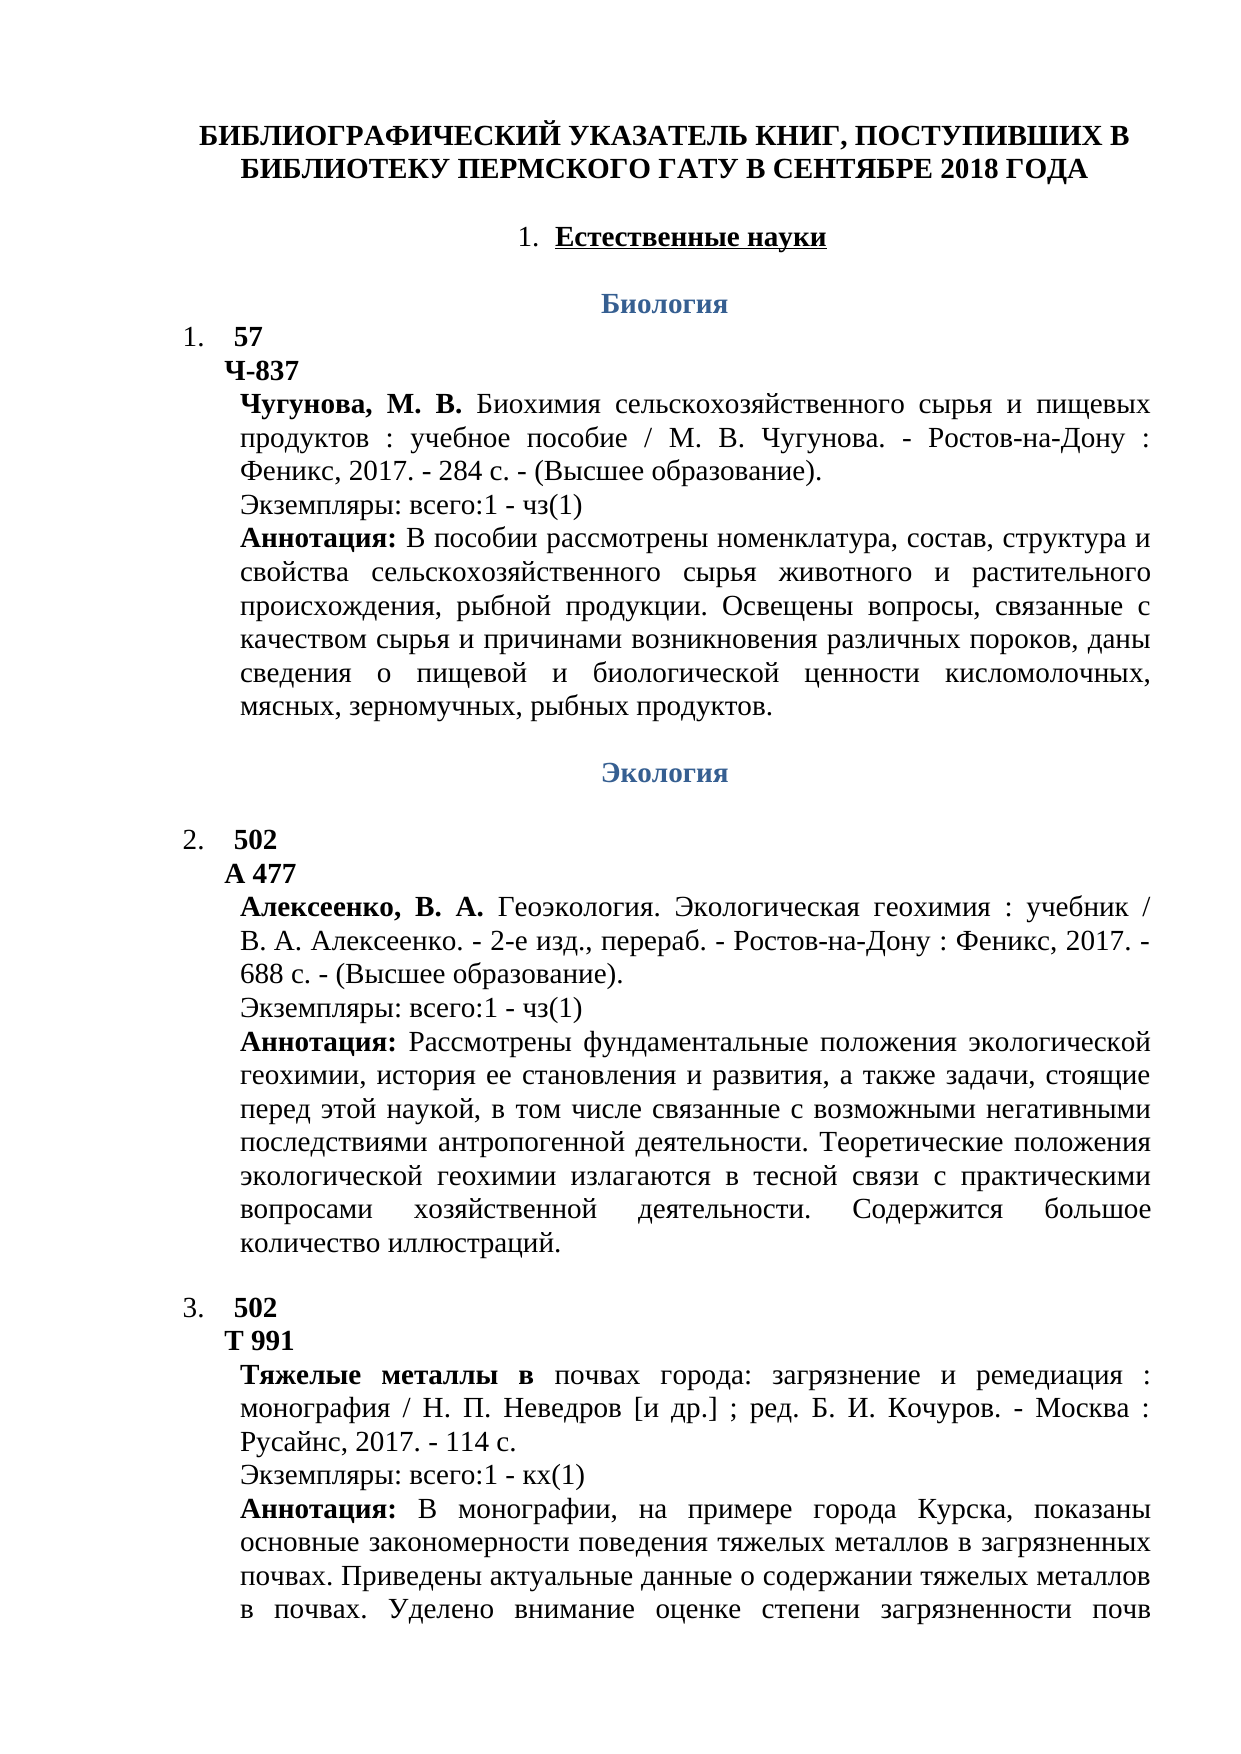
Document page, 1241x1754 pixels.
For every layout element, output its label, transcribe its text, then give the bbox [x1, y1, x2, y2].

text А 477 [224, 856, 1152, 889]
text Тяжелые металлы в почвах города: загрязнение и ремедиация : монография / Н. П. Неведров [и др.] ; ред. Б. И. Кочуров. - Москва : Русайнс, 2017. - 114 с. [240, 1357, 1152, 1457]
text Экземпляры: всего:1 - чз(1) [240, 487, 1016, 521]
text 2. 502 [182, 822, 1152, 856]
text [240, 1491, 1152, 1625]
text Т 991 [224, 1323, 1152, 1357]
text БИБЛИОГРАФИЧЕСКИЙ УКАЗАТЕЛЬ КНИГ, ПОСТУПИВШИХ В БИБЛИОТЕКУ ПЕРМСКОГО ГАТУ В СЕНТЯБРЕ 2018 ГОДА [177, 118, 1152, 185]
text 1. 57 [182, 319, 1152, 353]
list Естественные науки [192, 219, 1152, 252]
text Аннотация: Рассмотрены фундаментальные положения экологической геохимии, история ее становления и развития, а также задачи, стоящие перед этой наукой, в том числе связанные с возможными негативными последствиями антропогенной деятельности. Теоретические положения экологической геохимии излагаются в тесной связи с практическими вопросами хозяйственной деятельности. Содержится большое количество иллюстраций. [240, 1024, 1152, 1258]
text 3. 502 [182, 1290, 1152, 1323]
text Биология [177, 286, 1152, 319]
text Ч-837 [224, 353, 1152, 386]
text Экземпляры: всего:1 - кх(1) [240, 1457, 1016, 1491]
text Алексеенко, В. А. Геоэкология. Экологическая геохимия : учебник / В. А. Алексеенко. - 2-е изд., перераб. - Ростов-на-Дону : Феникс, 2017. - 688 с. - (Высшее образование). [240, 889, 1152, 990]
text Чугунова, М. В. Биохимия сельскохозяйственного сырья и пищевых продуктов : учебное пособие / М. В. Чугунова. - Ростов-на-Дону : Феникс, 2017. - 284 с. - (Высшее образование). [240, 386, 1152, 487]
text Экология [177, 755, 1152, 789]
text Экземпляры: всего:1 - чз(1) [240, 990, 1016, 1024]
text Аннотация: В пособии рассмотрены номенклатура, состав, структура и свойства сельскохозяйственного сырья животного и растительного происхождения, рыбной продукции. Освещены вопросы, связанные с качеством сырья и причинами возникновения различных пороков, даны сведения о пищевой и биологической ценности кисломолочных, мясных, зерномучных, рыбных продуктов. [240, 521, 1152, 722]
